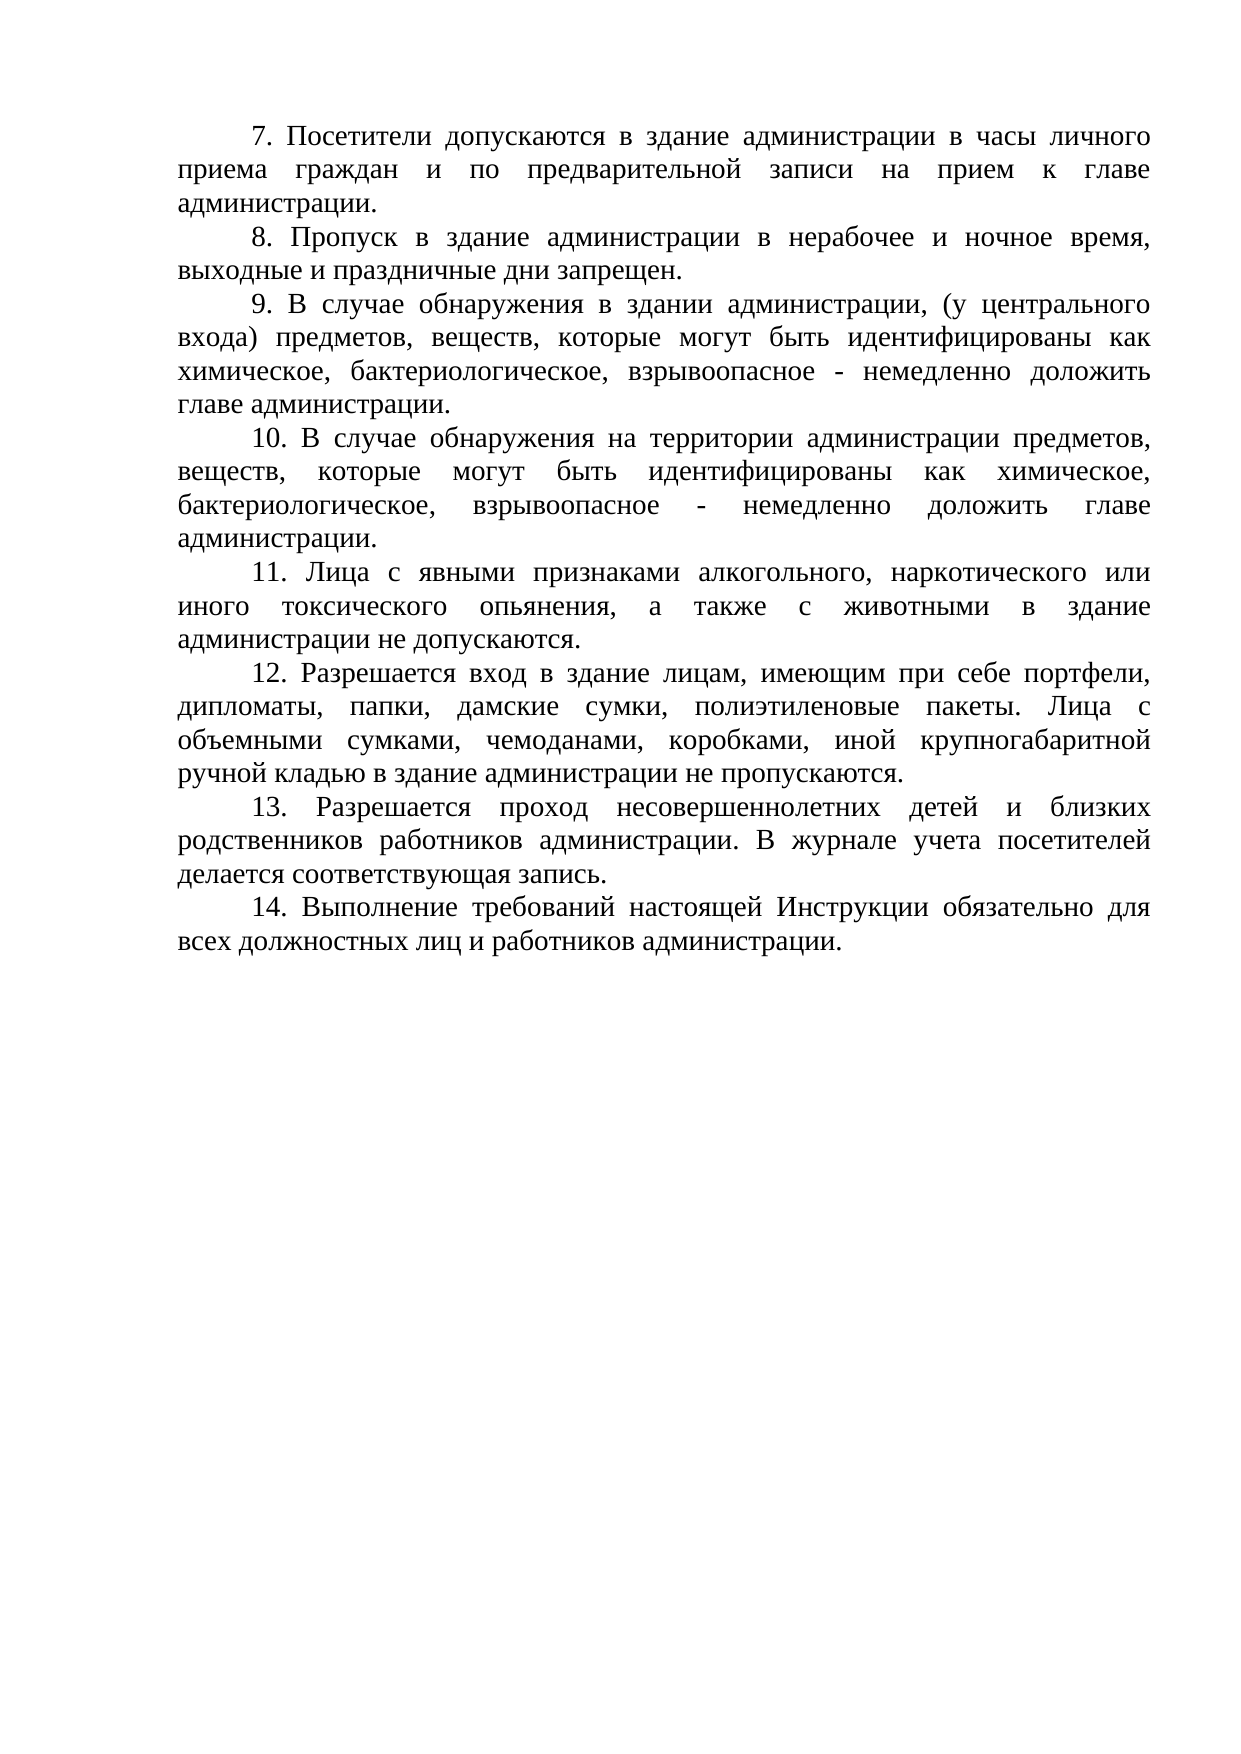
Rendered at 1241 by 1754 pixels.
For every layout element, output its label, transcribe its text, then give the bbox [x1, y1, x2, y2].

text 11. Лица с явными признаками алкогольного, наркотического или иного токсического опьянения, а также с животными в здание администрации не допускаются. [177, 554, 1152, 655]
text 9. В случае обнаружения в здании администрации, (у центрального входа) предметов, веществ, которые могут быть идентифицированы как химическое, бактериологическое, взрывоопасное - немедленно доложить главе администрации. [177, 286, 1152, 420]
text 14. Выполнение требований настоящей Инструкции обязательно для всех должностных лиц и работников администрации. [177, 889, 1152, 957]
text 10. В случае обнаружения на территории администрации предметов, веществ, которые могут быть идентифицированы как химическое, бактериологическое, взрывоопасное - немедленно доложить главе администрации. [177, 420, 1152, 554]
text 12. Разрешается вход в здание лицам, имеющим при себе портфели, дипломаты, папки, дамские сумки, полиэтиленовые пакеты. Лица с объемными сумками, чемоданами, коробками, иной крупногабаритной ручной кладью в здание администрации не пропускаются. [177, 655, 1152, 789]
text 8. Пропуск в здание администрации в нерабочее и ночное время, выходные и праздничные дни запрещен. [177, 219, 1152, 286]
text 13. Разрешается проход несовершеннолетних детей и близких родственников работников администрации. В журнале учета посетителей делается соответствующая запись. [177, 789, 1152, 889]
text 7. Посетители допускаются в здание администрации в часы личного приема граждан и по предварительной записи на прием к главе администрации. [177, 118, 1152, 219]
